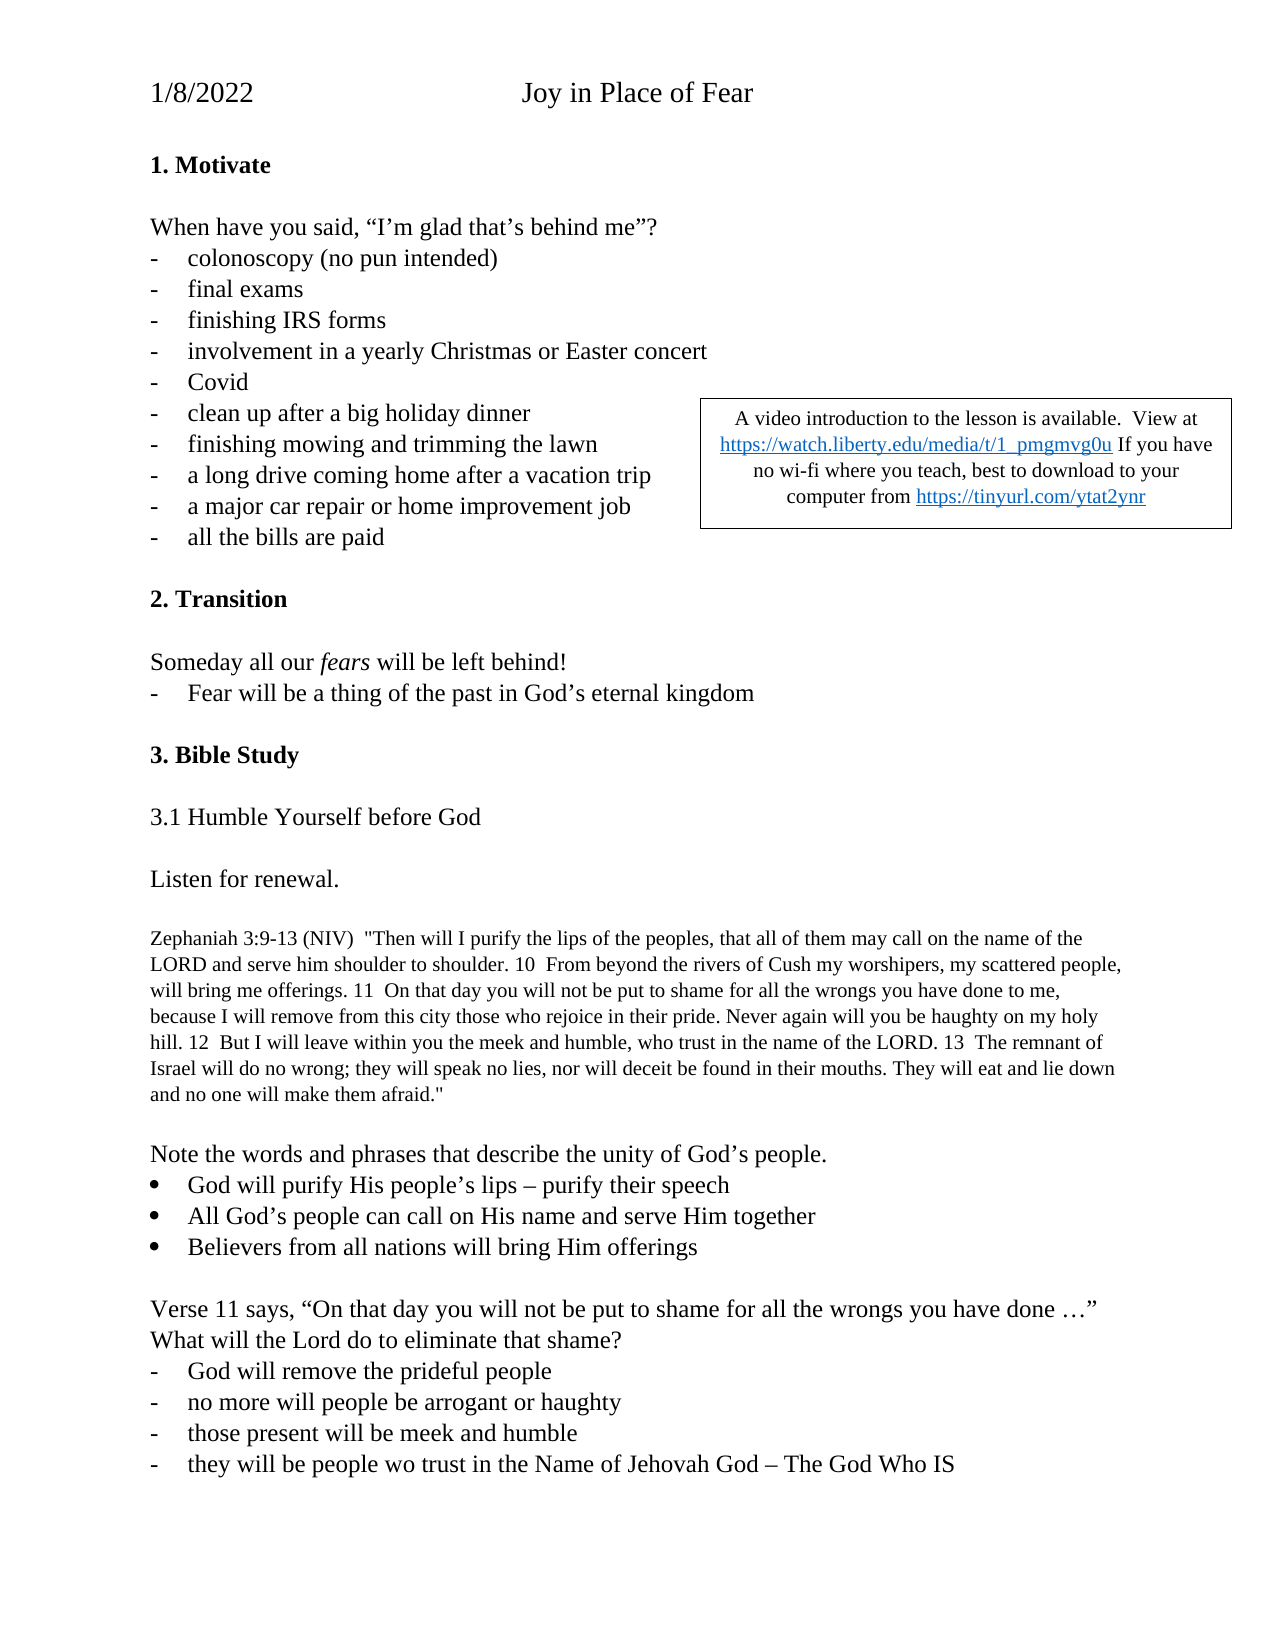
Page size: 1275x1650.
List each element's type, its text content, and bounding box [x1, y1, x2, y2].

text 3.1 Humble Yourself before God [150, 802, 1125, 831]
text Zephaniah 3:9-13 (NIV) "Then will I purify the lips of the peoples, that all of them may call on the name of the LORD and serve him shoulder to shoulder. 10 From beyond the rivers of Cush my worshipers, my scattered people, will bring me offerings. 11 On that day you will not be put to shame for all the wrongs you have done to me, because I will remove from this city those who rejoice in their pride. Never again will you be haughty on my holy hill. 12 But I will leave within you the meek and humble, who trust in the name of the LORD. 13 The remnant of Israel will do no wrong; they will speak no lies, nor will deceit be found in their mouths. They will eat and lie down and no one will make them afraid." [150, 926, 1125, 1106]
list final exams [150, 274, 1125, 303]
list All God’s people can call on His name and serve Him together [150, 1201, 1125, 1229]
text 1. Motivate [150, 150, 1125, 179]
list colonoscopy (no pun intended) [150, 243, 1125, 272]
list clean up after a big holiday dinner [150, 398, 700, 427]
text Someday all our fears will be left behind! [150, 647, 1125, 675]
list finishing IRS forms [150, 305, 1125, 334]
list finishing mowing and trimming the lawn [150, 429, 700, 458]
list a major car repair or home improvement job [150, 491, 700, 520]
list those present will be meek and humble [150, 1418, 1125, 1447]
list involvement in a yearly Christmas or Easter concert [150, 336, 1125, 365]
list Fear will be a thing of the past in God’s eternal kingdom [150, 678, 1125, 706]
list no more will people be arrogant or haughty [150, 1387, 1125, 1416]
text When have you said, “I’m glad that’s behind me”? [150, 212, 1125, 241]
list Believers from all nations will bring Him offerings [150, 1232, 1125, 1261]
list they will be people wo trust in the Name of Jehovah God – The God Who IS [150, 1449, 1125, 1478]
list Covid [150, 367, 1125, 396]
text 3. Bible Study [150, 740, 1125, 768]
text 2. Transition [150, 584, 1125, 613]
list a long drive coming home after a vacation trip [150, 460, 700, 489]
list God will remove the prideful people [150, 1356, 1125, 1385]
list God will purify His people’s lips – purify their speech [150, 1170, 1125, 1198]
text Verse 11 says, “On that day you will not be put to shame for all the wrongs you have done …” What will the Lord do to eliminate that shame? [150, 1294, 1125, 1354]
text Note the words and phrases that describe the unity of God’s people. [150, 1139, 1125, 1167]
text Listen for renewal. [150, 864, 1125, 893]
list all the bills are paid [150, 522, 1125, 551]
